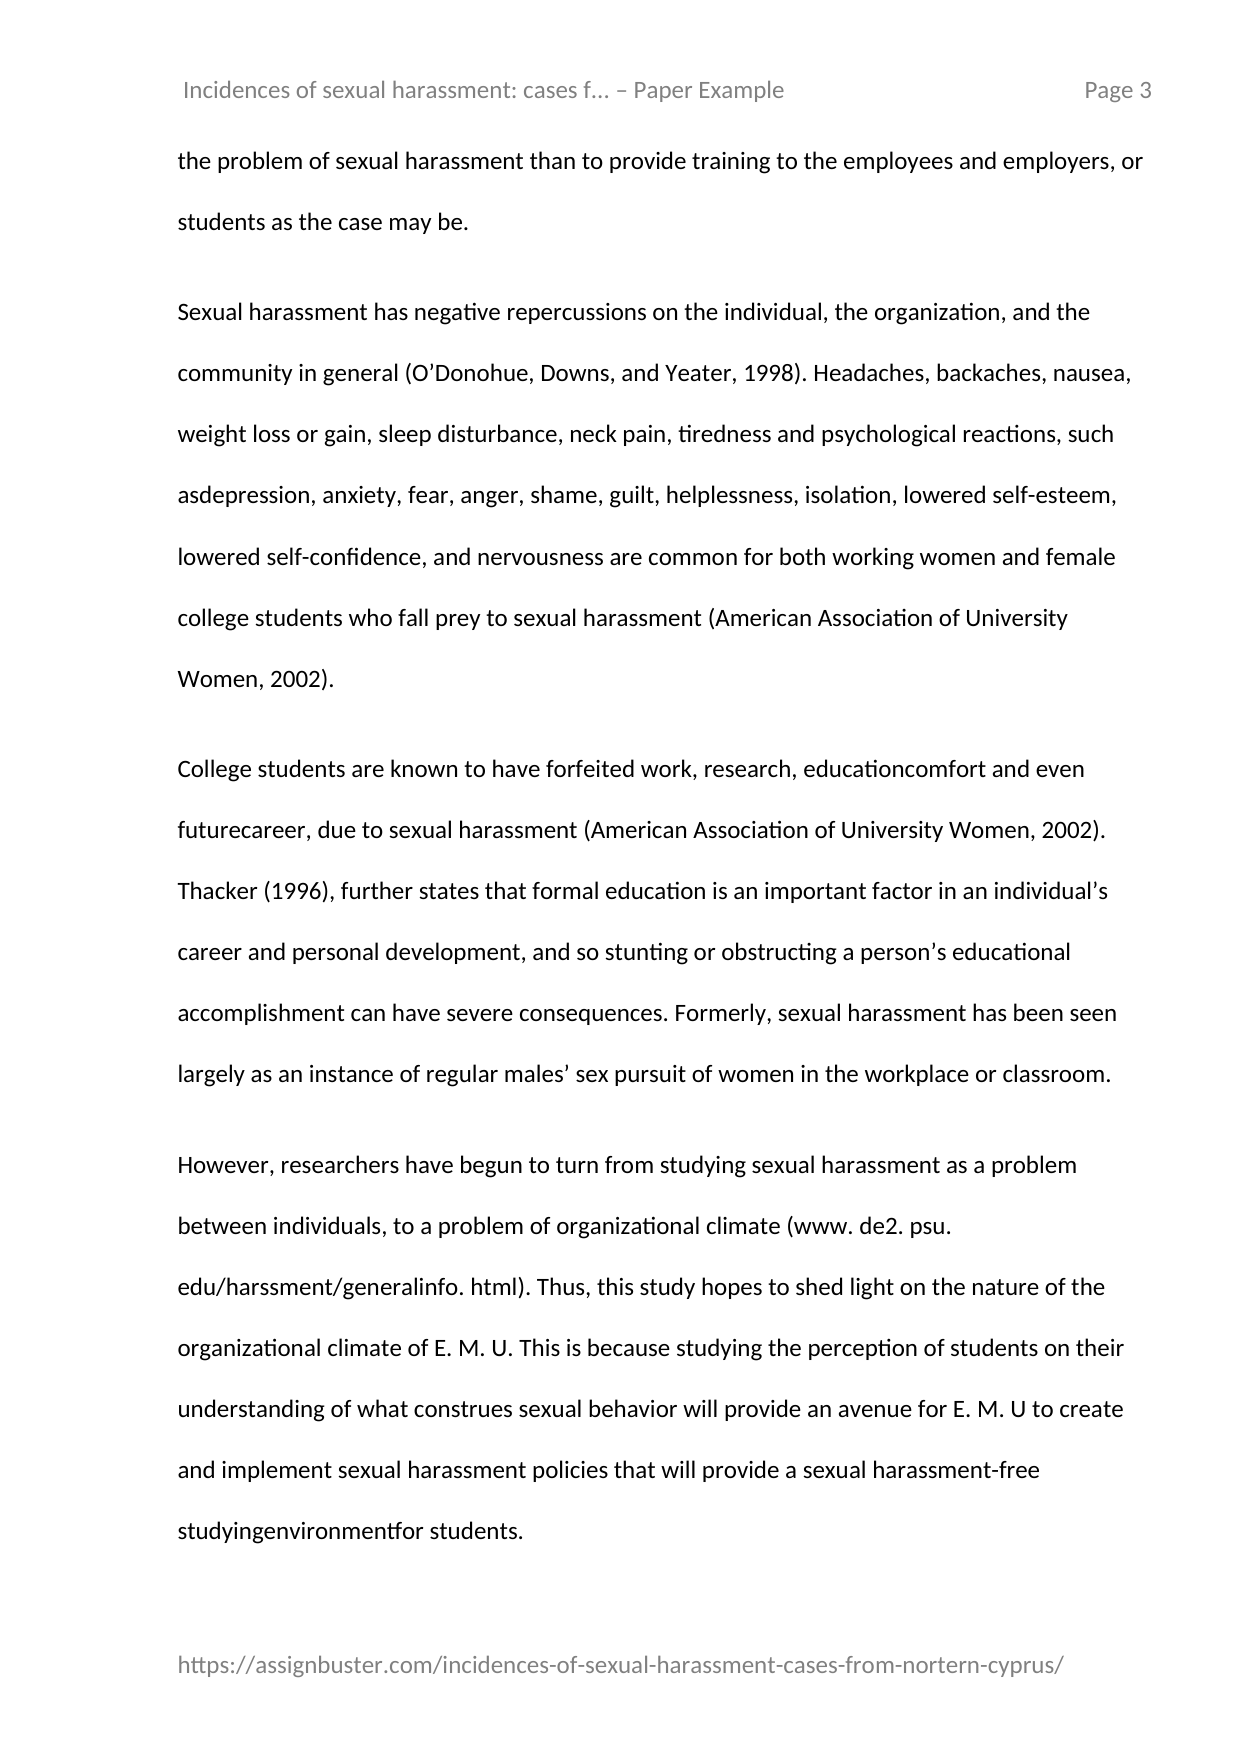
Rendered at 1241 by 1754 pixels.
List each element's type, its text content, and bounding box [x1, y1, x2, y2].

text College students are known to have forfeited work, research, educationcomfort and even futurecareer, due to sexual harassment (American Association of University Women, 2002). Thacker (1996), further states that formal education is an important factor in an individual’s career and personal development, and so stunting or obstructing a person’s educational accomplishment can have severe consequences. Formerly, sexual harassment has been seen largely as an instance of regular males’ sex pursuit of women in the workplace or classroom. [177, 753, 1152, 1089]
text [177, 145, 1152, 237]
text However, researchers have begun to turn from studying sexual harassment as a problem between individuals, to a problem of organizational climate (www. de2. psu. edu/harssment/generalinfo. html). Thus, this study hopes to shed light on the nature of the organizational climate of E. M. U. This is because studying the perception of students on their understanding of what construes sexual behavior will provide an avenue for E. M. U to create and implement sexual harassment policies that will provide a sexual harassment-free studyingenvironmentfor students. [177, 1149, 1152, 1546]
text Sexual harassment has negative repercussions on the individual, the organization, and the community in general (O’Donohue, Downs, and Yeater, 1998). Headaches, backaches, nausea, weight loss or gain, sleep disturbance, neck pain, tiredness and psychological reactions, such asdepression, anxiety, fear, anger, shame, guilt, helplessness, isolation, lowered self-esteem, lowered self-confidence, and nervousness are common for both working women and female college students who fall prey to sexual harassment (American Association of University Women, 2002). [177, 297, 1152, 693]
